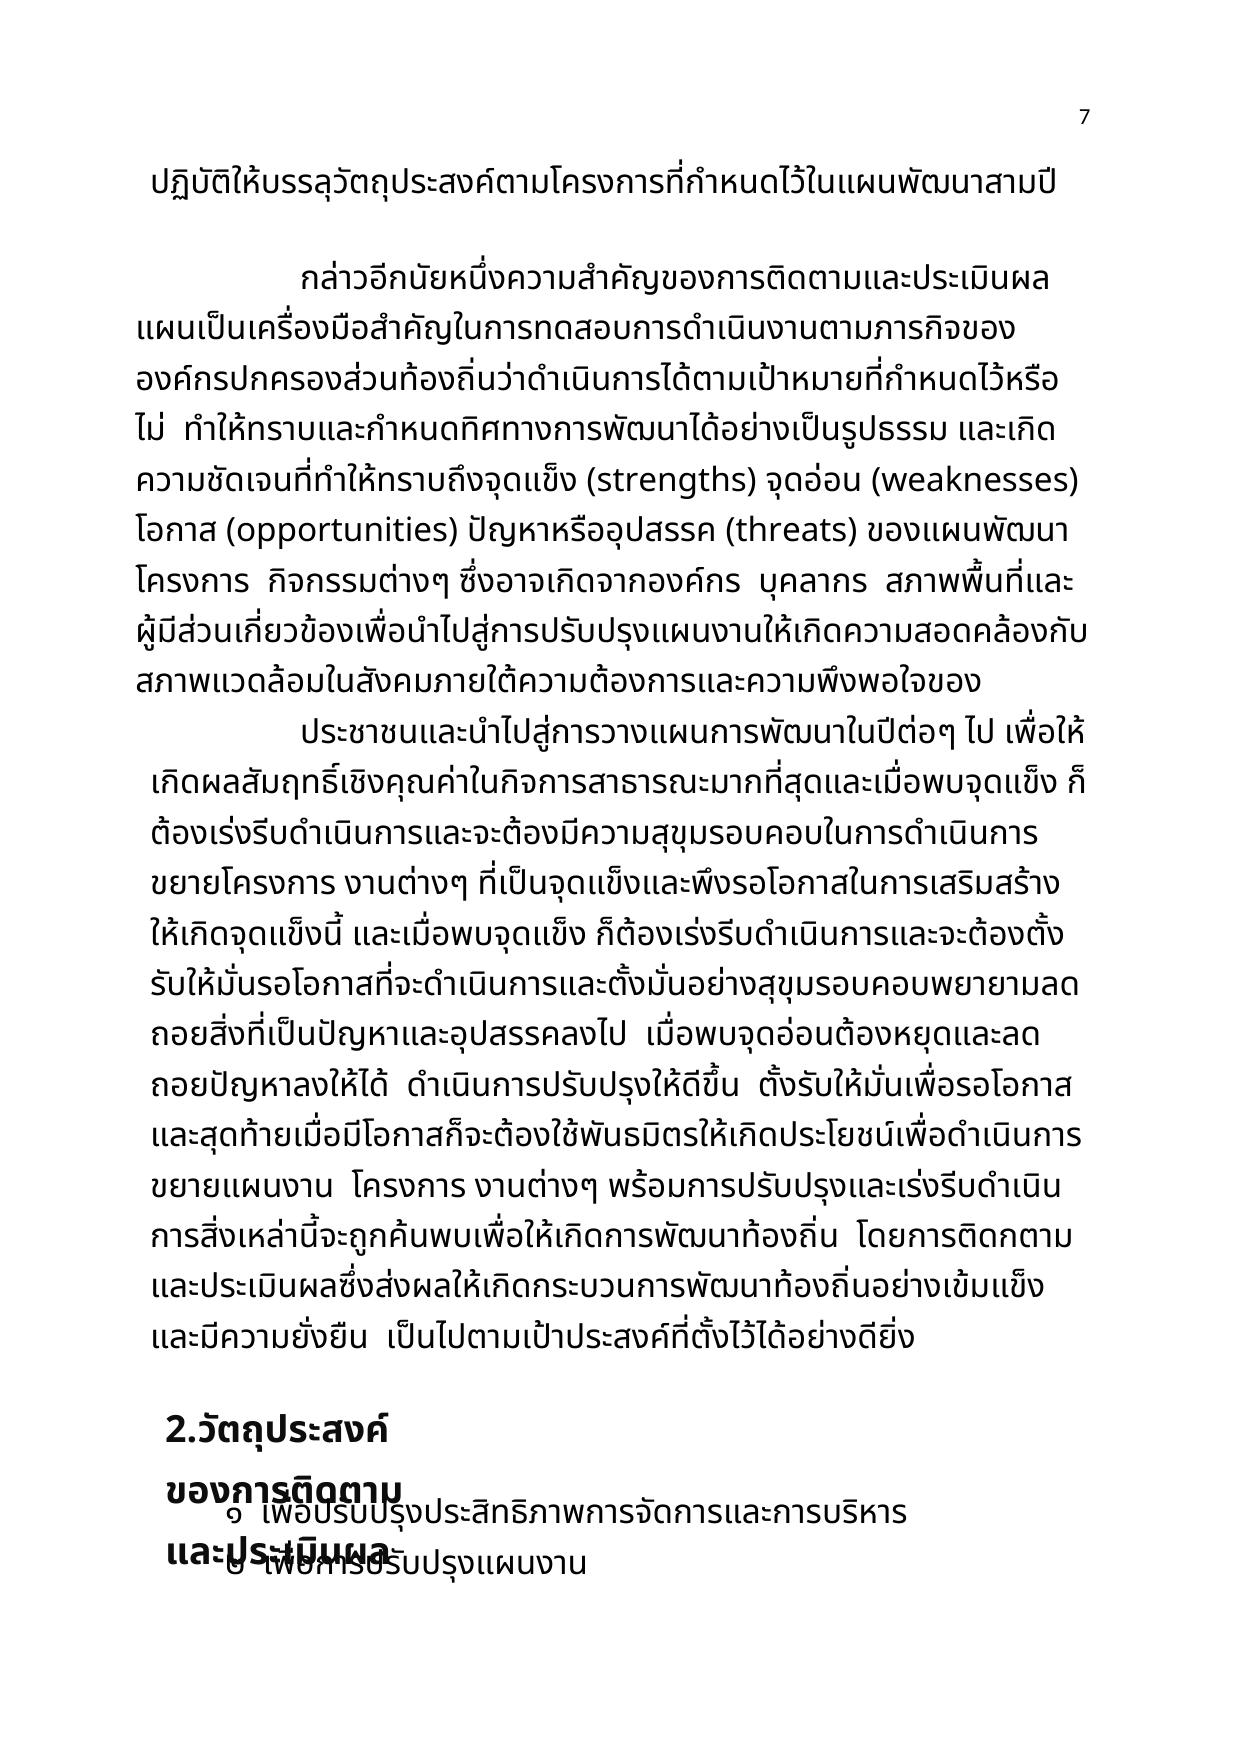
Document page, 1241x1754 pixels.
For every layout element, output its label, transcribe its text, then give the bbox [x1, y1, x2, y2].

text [150, 158, 1090, 254]
text ๒ เพื่อการปรับปรุงแผนงาน [150, 1539, 1090, 1589]
text ๑ เพื่อปรับปรุงประสิทธิภาพการจัดการและการบริหาร [150, 1488, 1090, 1539]
text กล่าวอีกนัยหนึ่งความสำคัญของการติดตามและประเมินผลแผนเป็นเครื่องมือสำคัญในการทดสอบการดำเนินงานตามภารกิจขององค์กรปกครองส่วนท้องถิ่นว่าดำเนินการได้ตามเป้าหมายที่กำหนดไว้หรือไม่ ทำให้ทราบและกำหนดทิศทางการพัฒนาได้อย่างเป็นรูปธรรม และเกิดความชัดเจนที่ทำให้ทราบถึงจุดแข็ง (strengths) จุดอ่อน (weaknesses) โอกาส (opportunities) ปัญหาหรืออุปสรรค (threats) ของแผนพัฒนา โครงการ กิจกรรมต่างๆ ซึ่งอาจเกิดจากองค์กร บุคลากร สภาพพื้นที่และผู้มีส่วนเกี่ยวข้องเพื่อนำไปสู่การปรับปรุงแผนงานให้เกิดความสอดคล้องกับสภาพแวดล้อมในสังคมภายใต้ความต้องการและความพึงพอใจของ [135, 254, 1090, 708]
text ประชาชนและนำไปสู่การวางแผนการพัฒนาในปีต่อๆ ไป เพื่อให้เกิดผลสัมฤทธิ์เชิงคุณค่าในกิจการสาธารณะมากที่สุดและเมื่อพบจุดแข็ง ก็ต้องเร่งรีบดำเนินการและจะต้องมีความสุขุมรอบคอบในการดำเนินการ ขยายโครงการ งานต่างๆ ที่เป็นจุดแข็งและพึงรอโอกาสในการเสริมสร้างให้เกิดจุดแข็งนี้ และเมื่อพบจุดแข็ง ก็ต้องเร่งรีบดำเนินการและจะต้องตั้งรับให้มั่นรอโอกาสที่จะดำเนินการและตั้งมั่นอย่างสุขุมรอบคอบพยายามลดถอยสิ่งที่เป็นปัญหาและอุปสรรคลงไป เมื่อพบจุดอ่อนต้องหยุดและลดถอยปัญหาลงให้ได้ ดำเนินการปรับปรุงให้ดีขึ้น ตั้งรับให้มั่นเพื่อรอโอกาสและสุดท้ายเมื่อมีโอกาสก็จะต้องใช้พันธมิตรให้เกิดประโยชน์เพื่อดำเนินการขยายแผนงาน โครงการ งานต่างๆ พร้อมการปรับปรุงและเร่งรีบดำเนินการสิ่งเหล่านี้จะถูกค้นพบเพื่อให้เกิดการพัฒนาท้องถิ่น โดยการติดกตามและประเมินผลซึ่งส่งผลให้เกิดกระบวนการพัฒนาท้องถิ่นอย่างเข้มแข็งและมีความยั่งยืน เป็นไปตามเป้าประสงค์ที่ตั้งไว้ได้อย่างดียิ่ง [150, 708, 1090, 1363]
